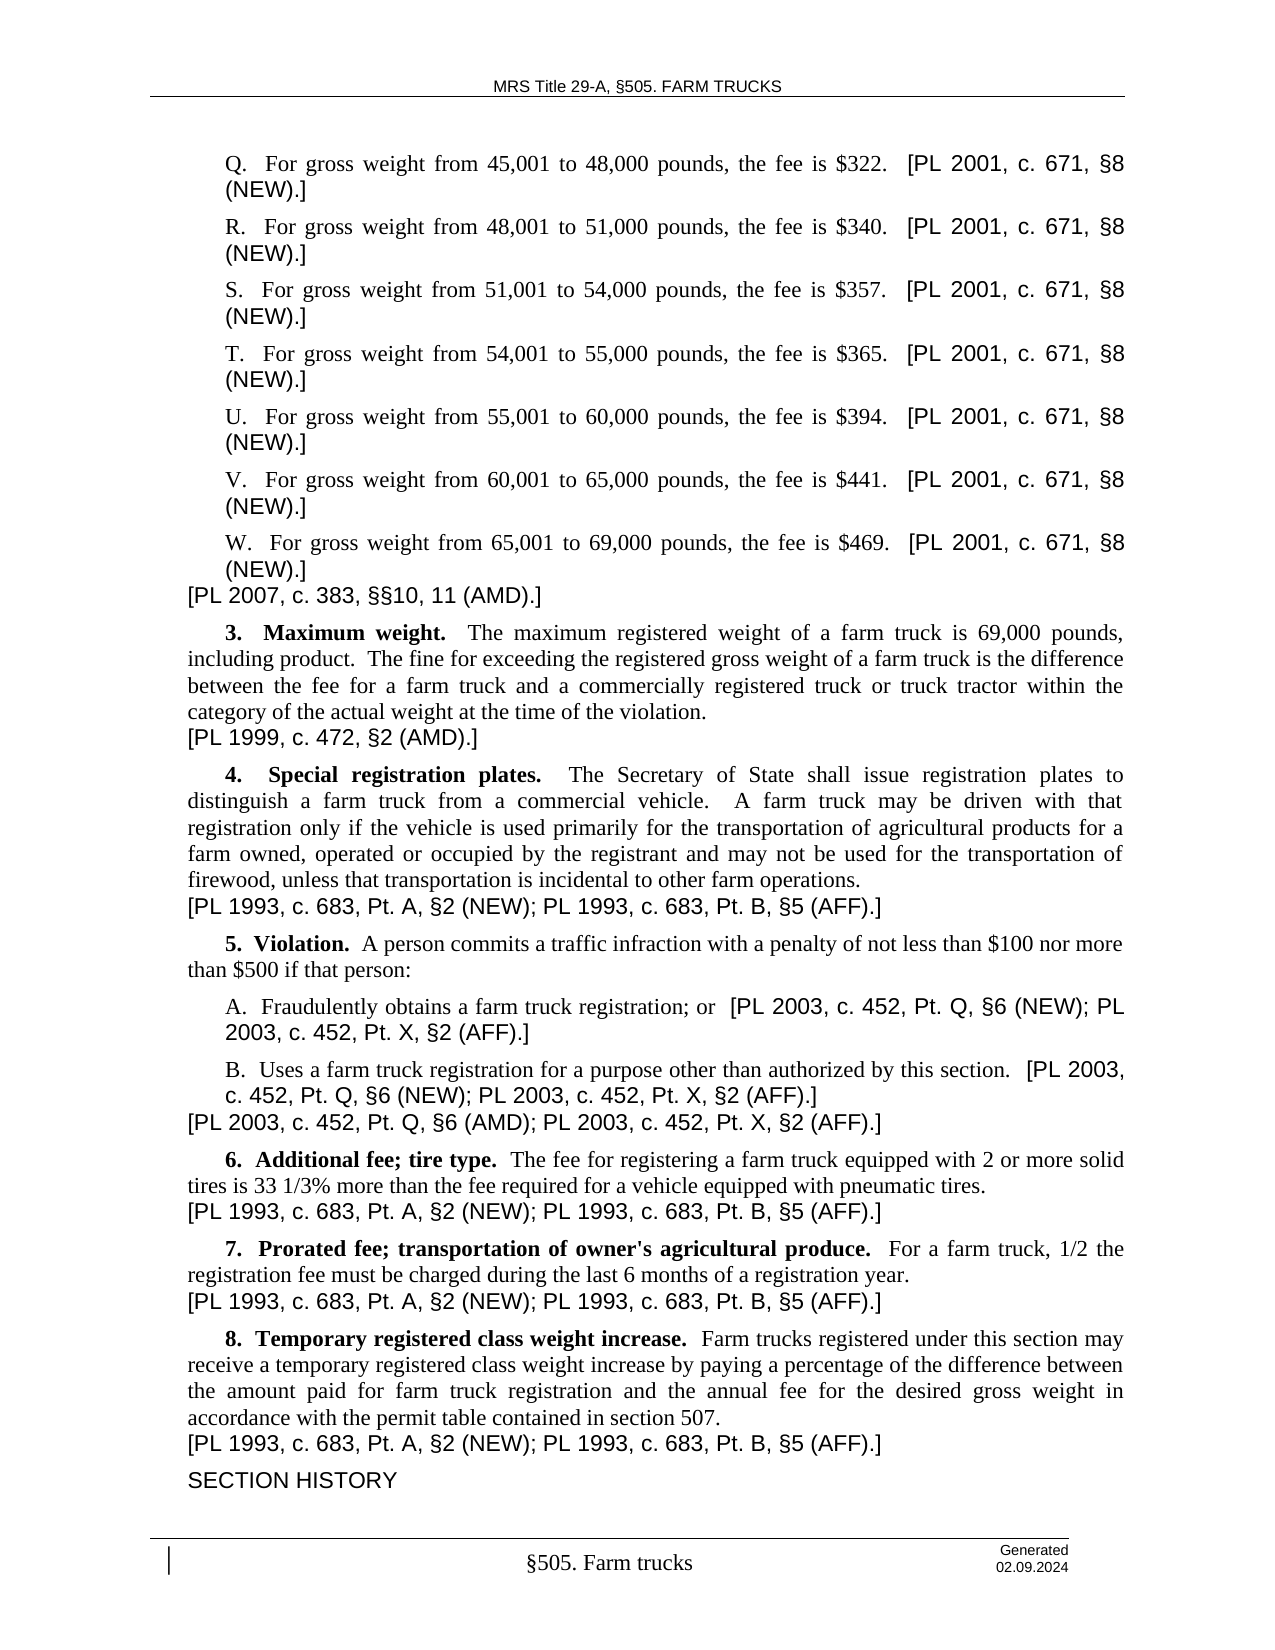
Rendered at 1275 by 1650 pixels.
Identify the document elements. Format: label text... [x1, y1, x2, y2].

text 7. Prorated fee; transportation of owner's agricultural produce. For a farm truck, 1/2 the registration fee must be charged during the last 6 months of a registration year. [187, 1235, 1125, 1288]
text T. For gross weight from 54,001 to 55,000 pounds, the fee is $365. [PL 2001, c. 671, §8 (NEW).] [225, 340, 1125, 392]
text [PL 1999, c. 472, §2 (AMD).] [187, 724, 1125, 751]
text Q. For gross weight from 45,001 to 48,000 pounds, the fee is $322. [PL 2001, c. 671, §8 (NEW).] [225, 150, 1125, 203]
text 8. Temporary registered class weight increase. Farm trucks registered under this section may receive a temporary registered class weight increase by paying a percentage of the difference between the amount paid for farm truck registration and the annual fee for the desired gross weight in accordance with the permit table contained in section 507. [187, 1324, 1125, 1430]
text U. For gross weight from 55,001 to 60,000 pounds, the fee is $394. [PL 2001, c. 671, §8 (NEW).] [225, 403, 1125, 456]
text [PL 1993, c. 683, Pt. A, §2 (NEW); PL 1993, c. 683, Pt. B, §5 (AFF).] [187, 1430, 1125, 1456]
text [PL 2007, c. 383, §§10, 11 (AMD).] [187, 582, 1125, 608]
text S. For gross weight from 51,001 to 54,000 pounds, the fee is $357. [PL 2001, c. 671, §8 (NEW).] [225, 276, 1125, 329]
text W. For gross weight from 65,001 to 69,000 pounds, the fee is $469. [PL 2001, c. 671, §8 (NEW).] [225, 529, 1125, 582]
text [PL 1993, c. 683, Pt. A, §2 (NEW); PL 1993, c. 683, Pt. B, §5 (AFF).] [187, 1288, 1125, 1314]
text B. Uses a farm truck registration for a purpose other than authorized by this section. [PL 2003, c. 452, Pt. Q, §6 (NEW); PL 2003, c. 452, Pt. X, §2 (AFF).] [225, 1056, 1125, 1109]
text R. For gross weight from 48,001 to 51,000 pounds, the fee is $340. [PL 2001, c. 671, §8 (NEW).] [225, 213, 1125, 266]
text SECTION HISTORY [187, 1467, 1125, 1493]
text [PL 1993, c. 683, Pt. A, §2 (NEW); PL 1993, c. 683, Pt. B, §5 (AFF).] [187, 1198, 1125, 1225]
text 4. Special registration plates. The Secretary of State shall issue registration plates to distinguish a farm truck from a commercial vehicle. A farm truck may be driven with that registration only if the vehicle is used primarily for the transportation of agricultural products for a farm owned, operated or occupied by the registrant and may not be used for the transportation of firewood, unless that transportation is incidental to other farm operations. [187, 761, 1125, 893]
text 5. Violation. A person commits a traffic infraction with a penalty of not less than $100 nor more than $500 if that person: [187, 930, 1125, 982]
text A. Fraudulently obtains a farm truck registration; or [PL 2003, c. 452, Pt. Q, §6 (NEW); PL 2003, c. 452, Pt. X, §2 (AFF).] [225, 993, 1125, 1046]
text V. For gross weight from 60,001 to 65,000 pounds, the fee is $441. [PL 2001, c. 671, §8 (NEW).] [225, 466, 1125, 519]
text [PL 1993, c. 683, Pt. A, §2 (NEW); PL 1993, c. 683, Pt. B, §5 (AFF).] [187, 893, 1125, 919]
text [PL 2003, c. 452, Pt. Q, §6 (AMD); PL 2003, c. 452, Pt. X, §2 (AFF).] [187, 1109, 1125, 1135]
text 6. Additional fee; tire type. The fee for registering a farm truck equipped with 2 or more solid tires is 33 1/3% more than the fee required for a vehicle equipped with pneumatic tires. [187, 1146, 1125, 1198]
text 3. Maximum weight. The maximum registered weight of a farm truck is 69,000 pounds, including product. The fine for exceeding the registered gross weight of a farm truck is the difference between the fee for a farm truck and a commercially registered truck or truck tractor within the category of the actual weight at the time of the violation. [187, 619, 1125, 724]
